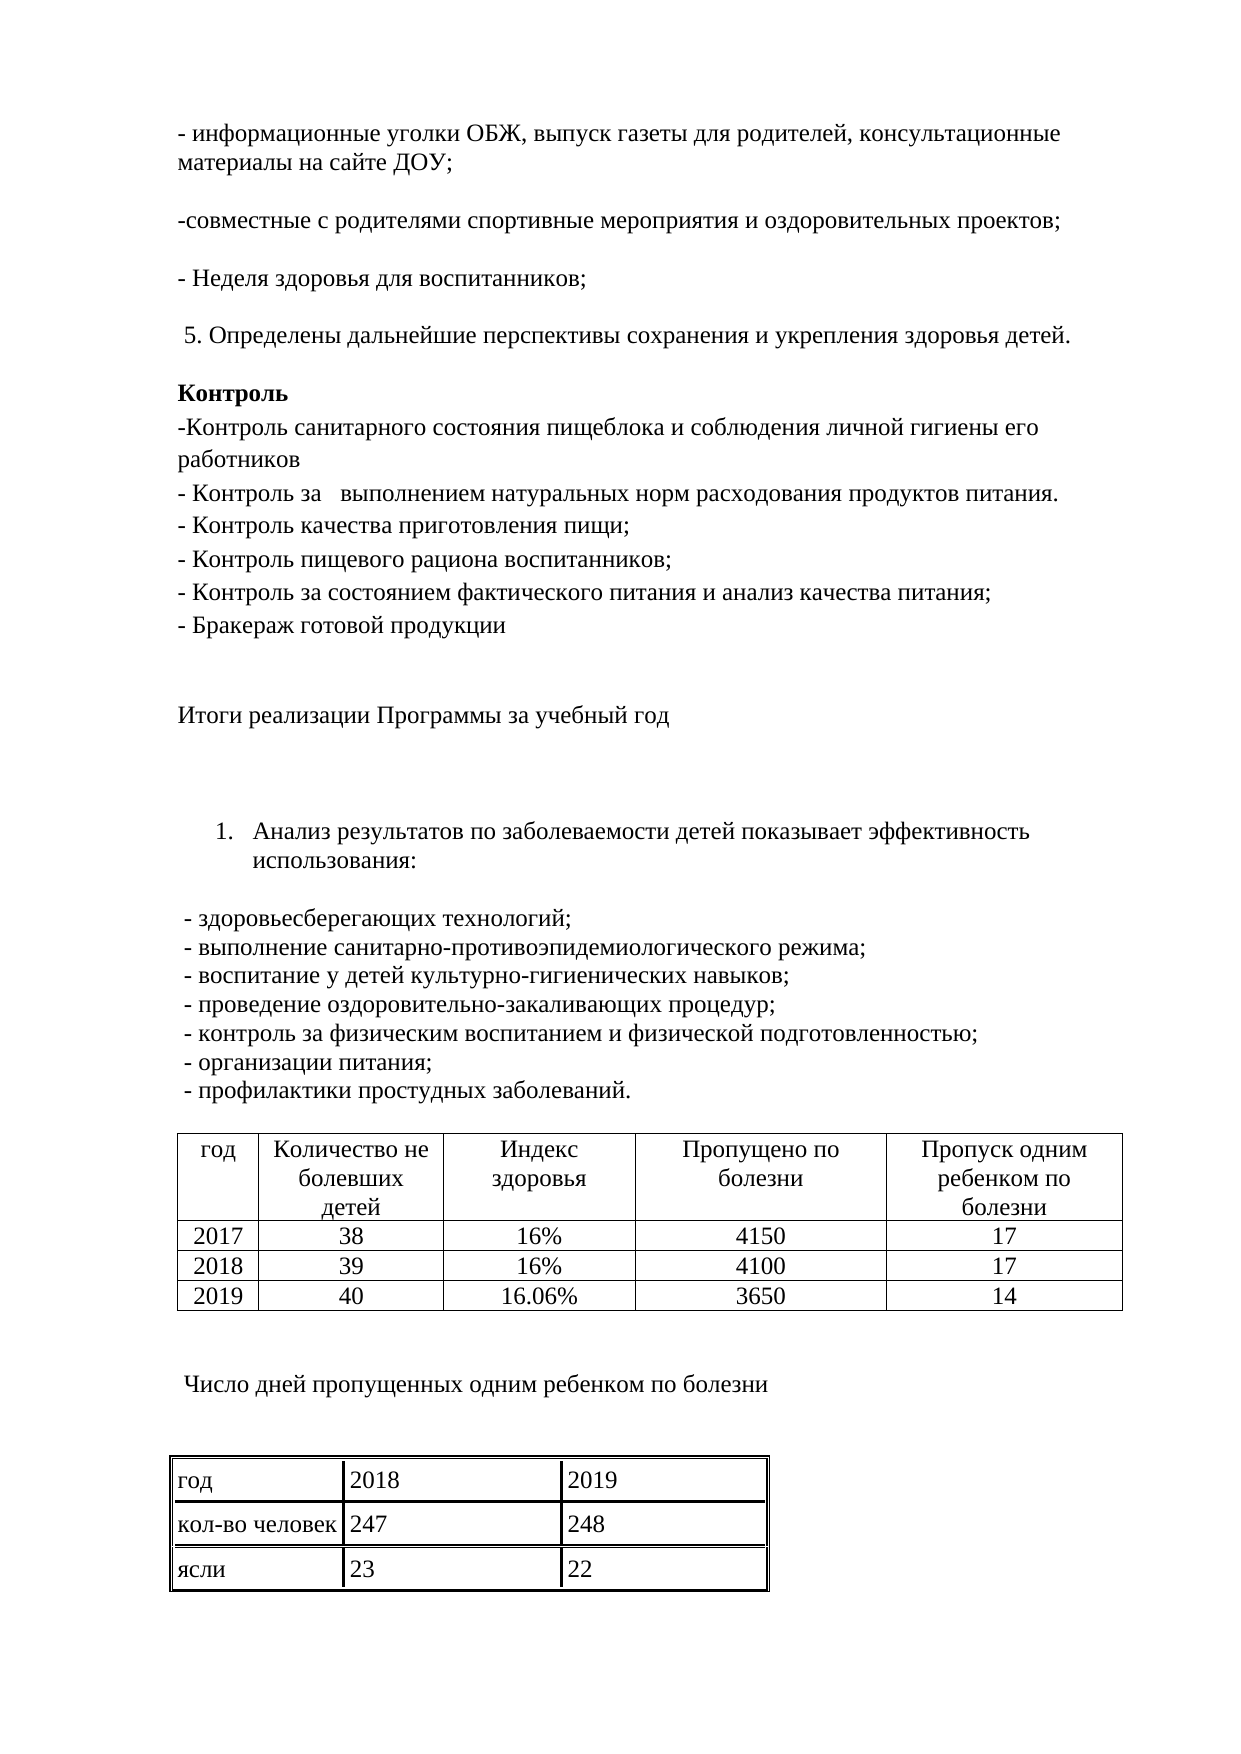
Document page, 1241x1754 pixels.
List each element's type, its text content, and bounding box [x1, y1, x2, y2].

text - воспитание у детей культурно-гигиенических навыков; [177, 961, 1152, 989]
table_cell 39 [259, 1251, 443, 1280]
table_header 2018 [343, 1459, 561, 1500]
table_cell 17 [887, 1221, 1122, 1250]
table_cell 2018 [178, 1251, 258, 1280]
text - здоровьесберегающих технологий; [177, 903, 1152, 932]
table_cell 38 [259, 1221, 443, 1250]
table_header Количество не болевших детей [259, 1134, 443, 1220]
table_cell 16.06% [444, 1281, 635, 1310]
table_cell 2019 [178, 1281, 258, 1310]
list Контроль [177, 378, 1152, 407]
text -совместные с родителями спортивные мероприятия и оздоровительных проектов; [177, 205, 1152, 233]
list - Контроль за выполнением натуральных норм расходования продуктов питания. [177, 478, 1152, 506]
table_cell 17 [887, 1251, 1122, 1280]
table_cell 16% [444, 1251, 635, 1280]
table_cell 3650 [636, 1281, 886, 1310]
text Число дней пропущенных одним ребенком по болезни [177, 1369, 1152, 1397]
text - выполнение санитарно-противоэпидемиологического режима; [177, 932, 1152, 961]
text - Неделя здоровья для воспитанников; [177, 263, 1152, 291]
table_cell 22 [561, 1544, 767, 1589]
table_header Индекс здоровья [444, 1134, 635, 1220]
table_header год [173, 1459, 343, 1500]
text - контроль за физическим воспитанием и физической подготовленностью; [177, 1018, 1152, 1047]
table_cell кол-во человек [173, 1500, 342, 1544]
table_cell 4100 [636, 1251, 886, 1280]
text - организации питания; [177, 1047, 1152, 1076]
table_cell 4150 [636, 1221, 886, 1250]
table_cell 23 [343, 1548, 561, 1589]
text - профилактики простудных заболеваний. [177, 1076, 1152, 1104]
text - проведение оздоровительно-закаливающих процедур; [177, 989, 1152, 1018]
table_cell 247 [345, 1503, 560, 1544]
list -Контроль санитарного состояния пищеблока и соблюдения личной гигиены его работников [177, 412, 1152, 473]
list Анализ результатов по заболеваемости детей показывает эффективность использования: [215, 816, 1152, 874]
table_header год [178, 1134, 258, 1220]
text 5. Определены дальнейшие перспективы сохранения и укрепления здоровья детей. [177, 321, 1152, 349]
list - Контроль качества приготовления пищи; - Контроль пищевого рациона воспитанников; - Контроль за состоянием фактического питания и анализ качества питания; - Бракераж готовой продукции [177, 511, 1152, 638]
table_cell 2017 [178, 1221, 258, 1250]
table_header 2019 [561, 1459, 766, 1500]
table_header Пропуск одним ребенком по болезни [887, 1134, 1122, 1220]
table_cell 14 [887, 1281, 1122, 1310]
table_cell 40 [259, 1281, 443, 1310]
text - информационные уголки ОБЖ, выпуск газеты для родителей, консультационные материалы на сайте ДОУ; [177, 118, 1152, 176]
table_cell 16% [444, 1221, 635, 1250]
table_cell 248 [563, 1500, 766, 1544]
text Итоги реализации Программы за учебный год [177, 701, 1152, 729]
table_header Пропущено по болезни [636, 1134, 886, 1220]
table_cell ясли [173, 1544, 343, 1589]
